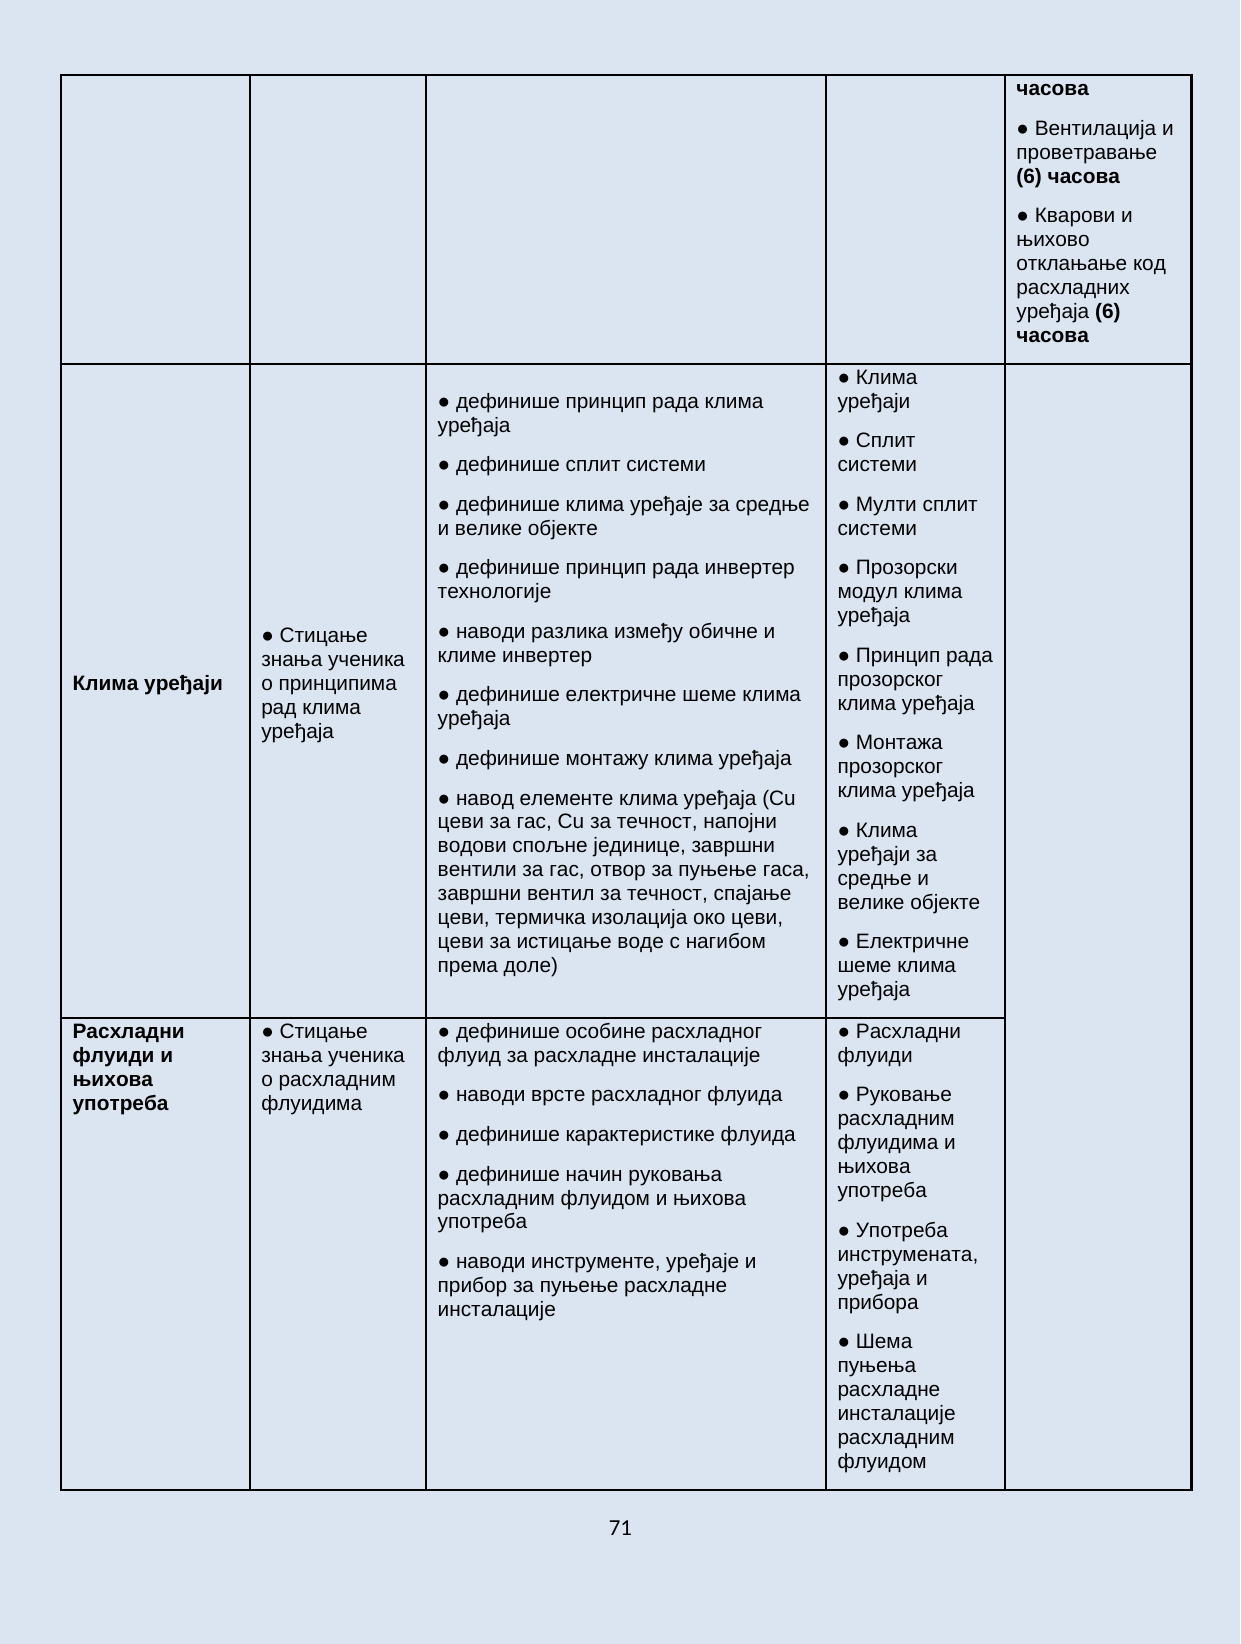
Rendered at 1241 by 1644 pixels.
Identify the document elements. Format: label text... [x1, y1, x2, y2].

table_cell ● дефинише особине расхладног флуид за расхладне инсталације ● наводи врсте расхладног флуида ● дефинише карактеристике флуида ● дефинише начин руковања расхладним флуидом и њихова употреба ● наводи инструменте, уређаје и прибор за пуњење расхладне инсталације [427, 1019, 825, 1488]
table_cell [1006, 365, 1190, 1488]
table_cell ● Клима уређаји ● Сплит системи ● Мулти сплит системи ● Прозорски модул клима уређаја ● Принцип рада прозорског клима уређаја ● Монтажа прозорског клима уређаја ● Клима уређаји за средње и велике објекте ● Електричне шеме клима уређаја [827, 365, 1004, 1017]
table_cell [62, 76, 249, 362]
table_cell ● Стицање знања ученика о расхладним флуидима [251, 1019, 425, 1488]
table_cell Клима уређаји [62, 365, 249, 1017]
table_cell ● Расхладни флуиди ● Руковање расхладним флуидима и њихова употреба ● Употреба инструмената, уређаја и прибора ● Шема пуњења расхладне инсталације расхладним флуидом [827, 1019, 1004, 1488]
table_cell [251, 76, 425, 362]
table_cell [427, 76, 825, 362]
table_cell Расхладни флуиди и њихова употреба [62, 1019, 249, 1488]
table_cell ● дефинише принцип рада клима уређаја ● дефинише сплит системи ● дефинише клима уређаје за средње и велике објекте ● дефинише принцип рада инвертер технологије ● наводи разлика између обичне и климе инвертер ● дефинише електричне шеме клима уређаја ● дефинише монтажу клима уређаја ● навод елементе клима уређаја (Cu цеви за гас, Cu за течност, напојни водови спољне јединице, завршни вентили за гас, отвор за пуњење гаса, завршни вентил за течност, спајање цеви, термичка изолација око цеви, цеви за истицање воде с нагибом према доле) [427, 365, 825, 1017]
table_cell ● Стицање знања ученика о принципима рад клима уређаја [251, 365, 425, 1017]
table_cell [827, 76, 1004, 362]
